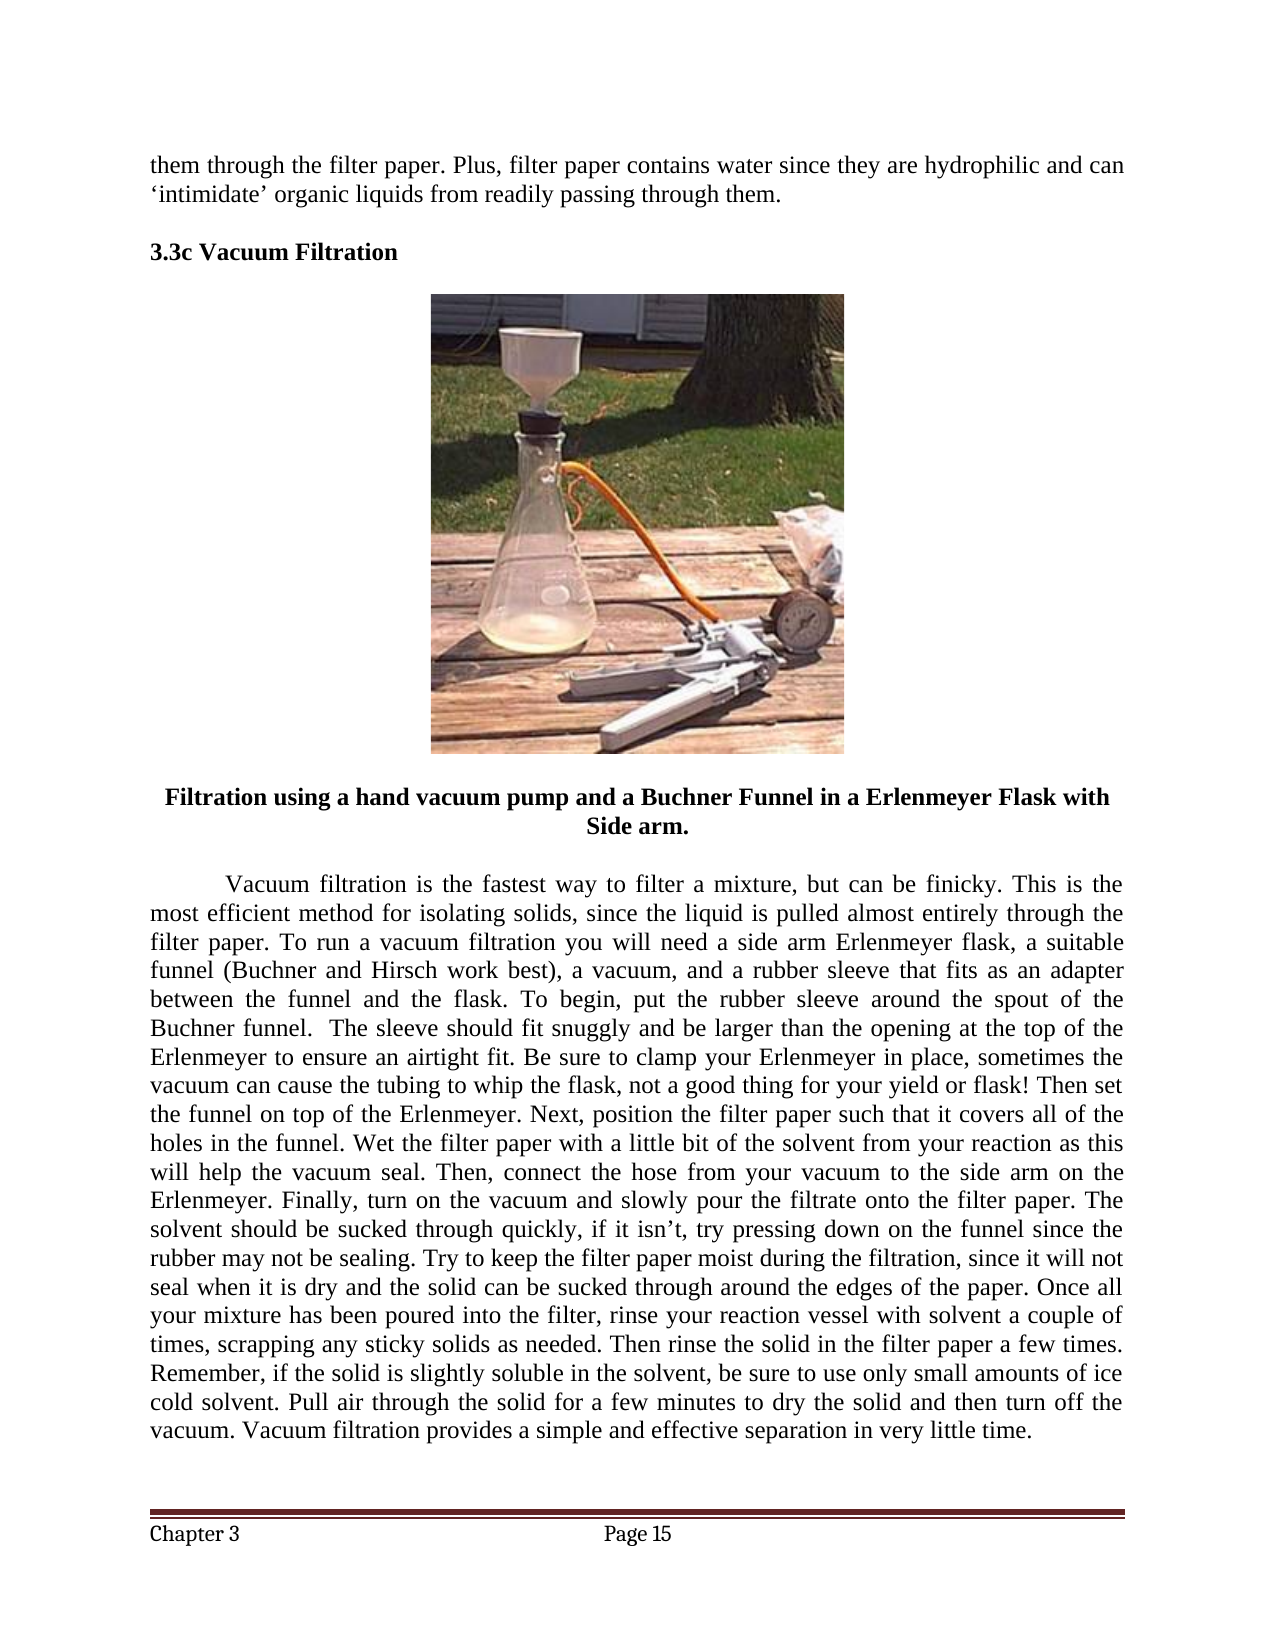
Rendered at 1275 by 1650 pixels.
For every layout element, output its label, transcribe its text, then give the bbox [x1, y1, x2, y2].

text Vacuum filtration is the fastest way to filter a mixture, but can be finicky. This is the most efficient method for isolating solids, since the liquid is pulled almost entirely through the filter paper. To run a vacuum filtration you will need a side arm Erlenmeyer flask, a suitable funnel (Buchner and Hirsch work best), a vacuum, and a rubber sleeve that fits as an adapter between the funnel and the flask. To begin, put the rubber sleeve around the spout of the Buchner funnel. The sleeve should fit snuggly and be larger than the opening at the top of the Erlenmeyer to ensure an airtight fit. Be sure to clamp your Erlenmeyer in place, sometimes the vacuum can cause the tubing to whip the flask, not a good thing for your yield or flask! Then set the funnel on top of the Erlenmeyer. Next, position the filter paper such that it covers all of the holes in the funnel. Wet the filter paper with a little bit of the solvent from your reaction as this will help the vacuum seal. Then, connect the hose from your vacuum to the side arm on the Erlenmeyer. Finally, turn on the vacuum and slowly pour the filtrate onto the filter paper. The solvent should be sucked through quickly, if it isn’t, try pressing down on the funnel since the rubber may not be sealing. Try to keep the filter paper moist during the filtration, since it will not seal when it is dry and the solid can be sucked through around the edges of the paper. Once all your mixture has been poured into the filter, rinse your reaction vessel with solvent a couple of times, scrapping any sticky solids as needed. Then rinse the solid in the filter paper a few times. Remember, if the solid is slightly soluble in the solvent, be sure to use only small amounts of ice cold solvent. Pull air through the solid for a few minutes to dry the solid and then turn off the vacuum. Vacuum filtration provides a simple and effective separation in very little time. [150, 869, 1125, 1444]
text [150, 150, 1125, 207]
text 3.3c Vacuum Filtration [150, 237, 1125, 265]
text Filtration using a hand vacuum pump and a Buchner Funnel in a Erlenmeyer Flask with Side arm. [150, 782, 1125, 840]
picture [430, 294, 845, 754]
